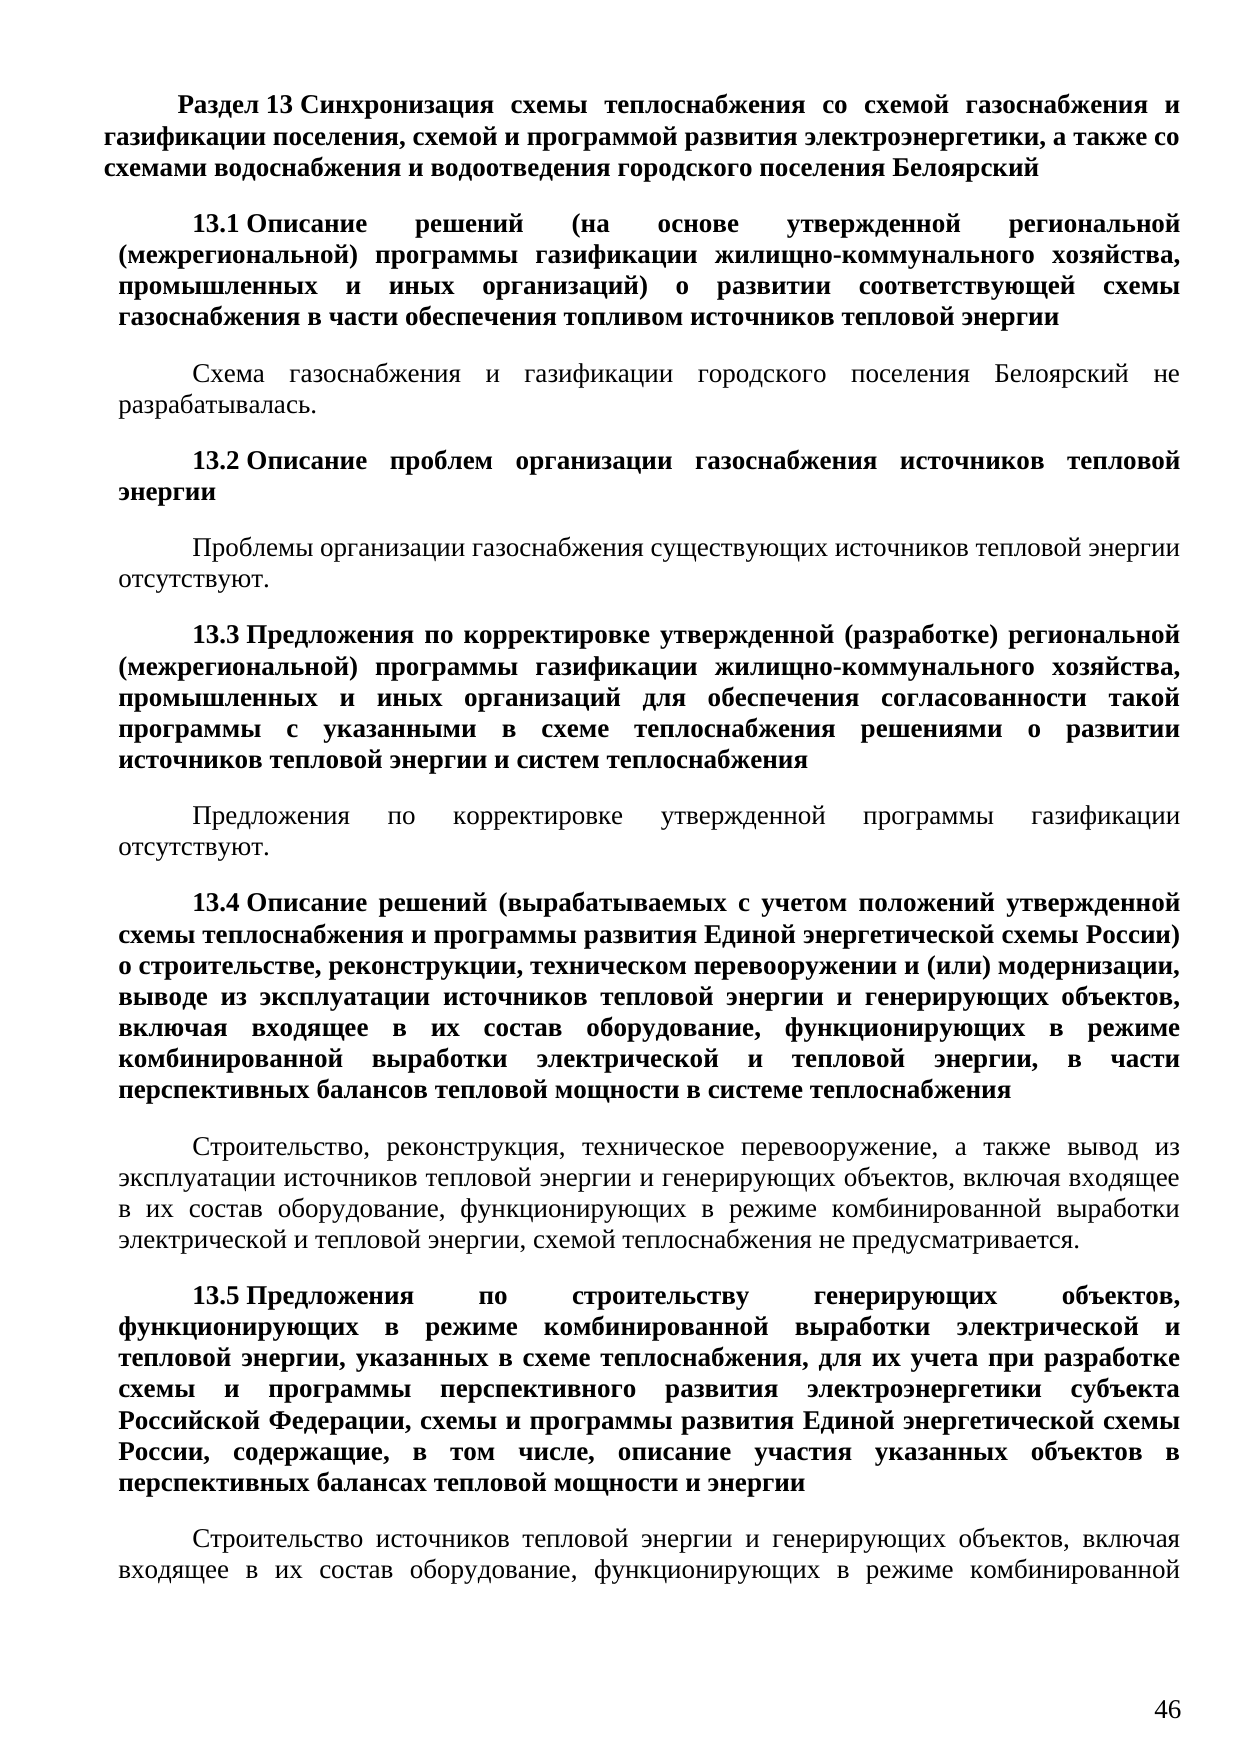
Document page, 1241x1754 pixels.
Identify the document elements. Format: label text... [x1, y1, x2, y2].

list Описание решений (вырабатываемых с учетом положений утвержденной схемы теплоснабжения и программы развития Единой энергетической схемы России) о строительстве, реконструкции, техническом перевооружении и (или) модернизации, выводе из эксплуатации источников тепловой энергии и генерирующих объектов, включая входящее в их состав оборудование, функционирующих в режиме комбинированной выработки электрической и тепловой энергии, в части перспективных балансов тепловой мощности в системе теплоснабжения [118, 887, 1181, 1104]
list Описание проблем организации газоснабжения источников тепловой энергии [118, 444, 1181, 506]
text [118, 1522, 1181, 1584]
text Схема газоснабжения и газификации городского поселения Белоярский не разрабатывалась. [118, 357, 1181, 419]
text Строительство, реконструкция, техническое перевооружение, а также вывод из эксплуатации источников тепловой энергии и генерирующих объектов, включая входящее в их состав оборудование, функционирующих в режиме комбинированной выработки электрической и тепловой энергии, схемой теплоснабжения не предусматривается. [118, 1129, 1181, 1254]
text Синхронизация схемы теплоснабжения со схемой газоснабжения и газификации поселения, схемой и программой развития электроэнергетики, а также со схемами водоснабжения и водоотведения городского поселения Белоярский [103, 89, 1181, 182]
list Описание решений (на основе утвержденной региональной (межрегиональной) программы газификации жилищно-коммунального хозяйства, промышленных и иных организаций) о развитии соответствующей схемы газоснабжения в части обеспечения топливом источников тепловой энергии [118, 207, 1181, 332]
list Предложения по строительству генерирующих объектов, функционирующих в режиме комбинированной выработки электрической и тепловой энергии, указанных в схеме теплоснабжения, для их учета при разработке схемы и программы перспективного развития электроэнергетики субъекта Российской Федерации, схемы и программы развития Единой энергетической схемы России, содержащие, в том числе, описание участия указанных объектов в перспективных балансах тепловой мощности и энергии [118, 1279, 1181, 1497]
text Предложения по корректировке утвержденной программы газификации отсутствуют. [118, 799, 1181, 862]
text Проблемы организации газоснабжения существующих источников тепловой энергии отсутствуют. [118, 531, 1181, 593]
list Предложения по корректировке утвержденной (разработке) региональной (межрегиональной) программы газификации жилищно-коммунального хозяйства, промышленных и иных организаций для обеспечения согласованности такой программы с указанными в схеме теплоснабжения решениями о развитии источников тепловой энергии и систем теплоснабжения [118, 618, 1181, 774]
